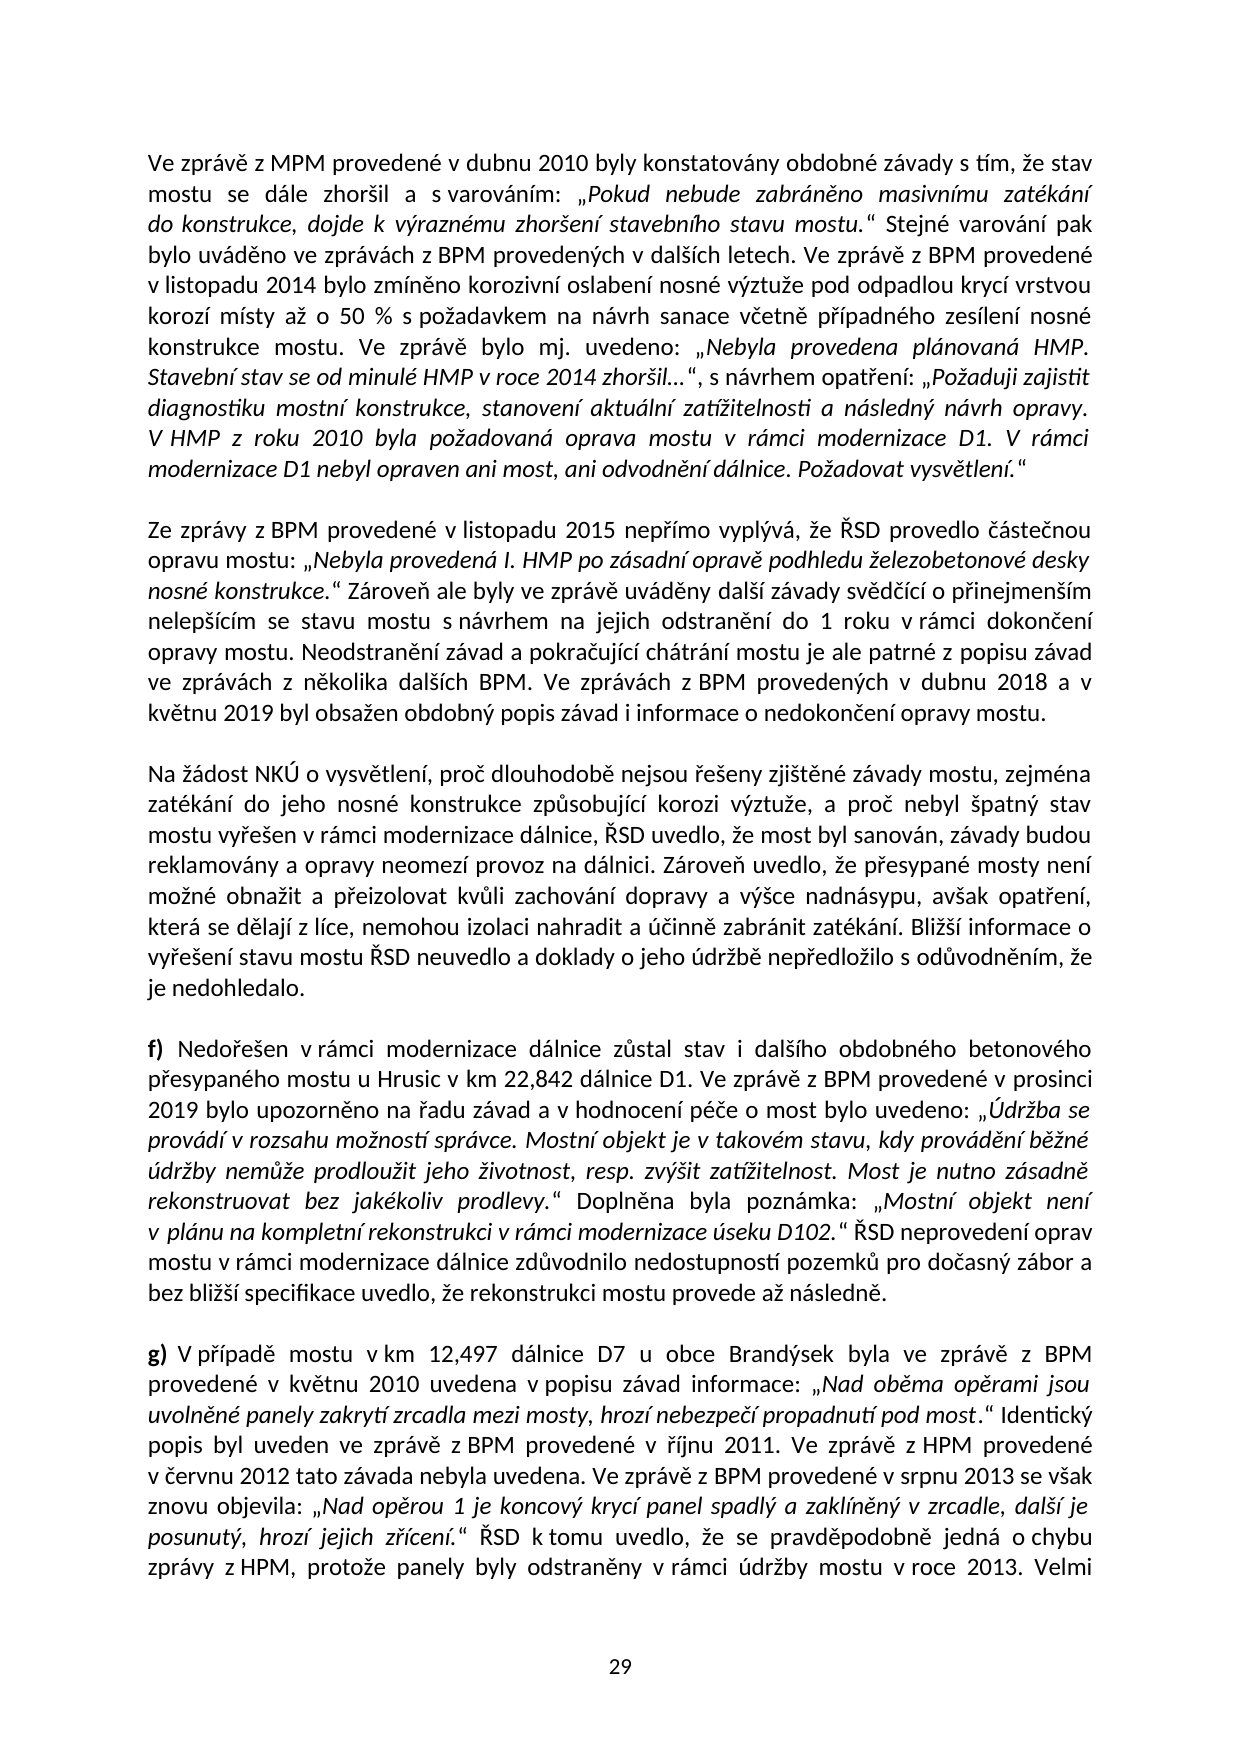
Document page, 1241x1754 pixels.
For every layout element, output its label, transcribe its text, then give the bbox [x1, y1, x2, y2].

list Na žádost NKÚ o vysvětlení, proč dlouhodobě nejsou řešeny zjištěné závady mostu, zejména zatékání do jeho nosné konstrukce způsobující korozi výztuže, a proč nebyl špatný stav mostu vyřešen v rámci modernizace dálnice, ŘSD uvedlo, že most byl sanován, závady budou reklamovány a opravy neomezí provoz na dálnici. Zároveň uvedlo, že přesypané mosty není možné obnažit a přeizolovat kvůli zachování dopravy a výšce nadnásypu, avšak opatření, která se dělají z líce, nemohou izolaci nahradit a účinně zabránit zatékání. Bližší informace o vyřešení stavu mostu ŘSD neuvedlo a doklady o jeho údržbě nepředložilo s odůvodněním, že je nedohledalo. [148, 758, 1093, 1002]
list Nedořešen v rámci modernizace dálnice zůstal stav i dalšího obdobného betonového přesypaného mostu u Hrusic v km 22,842 dálnice D1. Ve zprávě z BPM provedené v prosinci 2019 bylo upozorněno na řadu závad a v hodnocení péče o most bylo uvedeno: „Údržba se provádí v rozsahu možností správce. Mostní objekt je v takovém stavu, kdy provádění běžné údržby nemůže prodloužit jeho životnost, resp. zvýšit zatížitelnost. Most je nutno zásadně rekonstruovat bez jakékoliv prodlevy.“ Doplněna byla poznámka: „Mostní objekt není v plánu na kompletní rekonstrukci v rámci modernizace úseku D102.“ ŘSD neprovedení oprav mostu v rámci modernizace dálnice zdůvodnilo nedostupností pozemků pro dočasný zábor a bez bližší specifikace uvedlo, že rekonstrukci mostu provede až následně. [148, 1033, 1093, 1307]
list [148, 1338, 1093, 1582]
list Ze zprávy z BPM provedené v listopadu 2015 nepřímo vyplývá, že ŘSD provedlo částečnou opravu mostu: „Nebyla provedená I. HMP po zásadní opravě podhledu železobetonové desky nosné konstrukce.“ Zároveň ale byly ve zprávě uváděny další závady svědčící o přinejmenším nelepšícím se stavu mostu s návrhem na jejich odstranění do 1 roku v rámci dokončení opravy mostu. Neodstranění závad a pokračující chátrání mostu je ale patrné z popisu závad ve zprávách z několika dalších BPM. Ve zprávách z BPM provedených v dubnu 2018 a v květnu 2019 byl obsažen obdobný popis závad i informace o nedokončení opravy mostu. [148, 514, 1093, 727]
list Ve zprávě z MPM provedené v dubnu 2010 byly konstatovány obdobné závady s tím, že stav mostu se dále zhoršil a s varováním: „Pokud nebude zabráněno masivnímu zatékání do konstrukce, dojde k výraznému zhoršení stavebního stavu mostu.“ Stejné varování pak bylo uváděno ve zprávách z BPM provedených v dalších letech. Ve zprávě z BPM provedené v listopadu 2014 bylo zmíněno korozivní oslabení nosné výztuže pod odpadlou krycí vrstvou korozí místy až o 50 % s požadavkem na návrh sanace včetně případného zesílení nosné konstrukce mostu. Ve zprávě bylo mj. uvedeno: „Nebyla provedena plánovaná HMP. Stavební stav se od minulé HMP v roce 2014 zhoršil…“, s návrhem opatření: „Požaduji zajistit diagnostiku mostní konstrukce, stanovení aktuální zatížitelnosti a následný návrh opravy. V HMP z roku 2010 byla požadovaná oprava mostu v rámci modernizace D1. V rámci modernizace D1 nebyl opraven ani most, ani odvodnění dálnice. Požadovat vysvětlení.“ [148, 148, 1093, 483]
